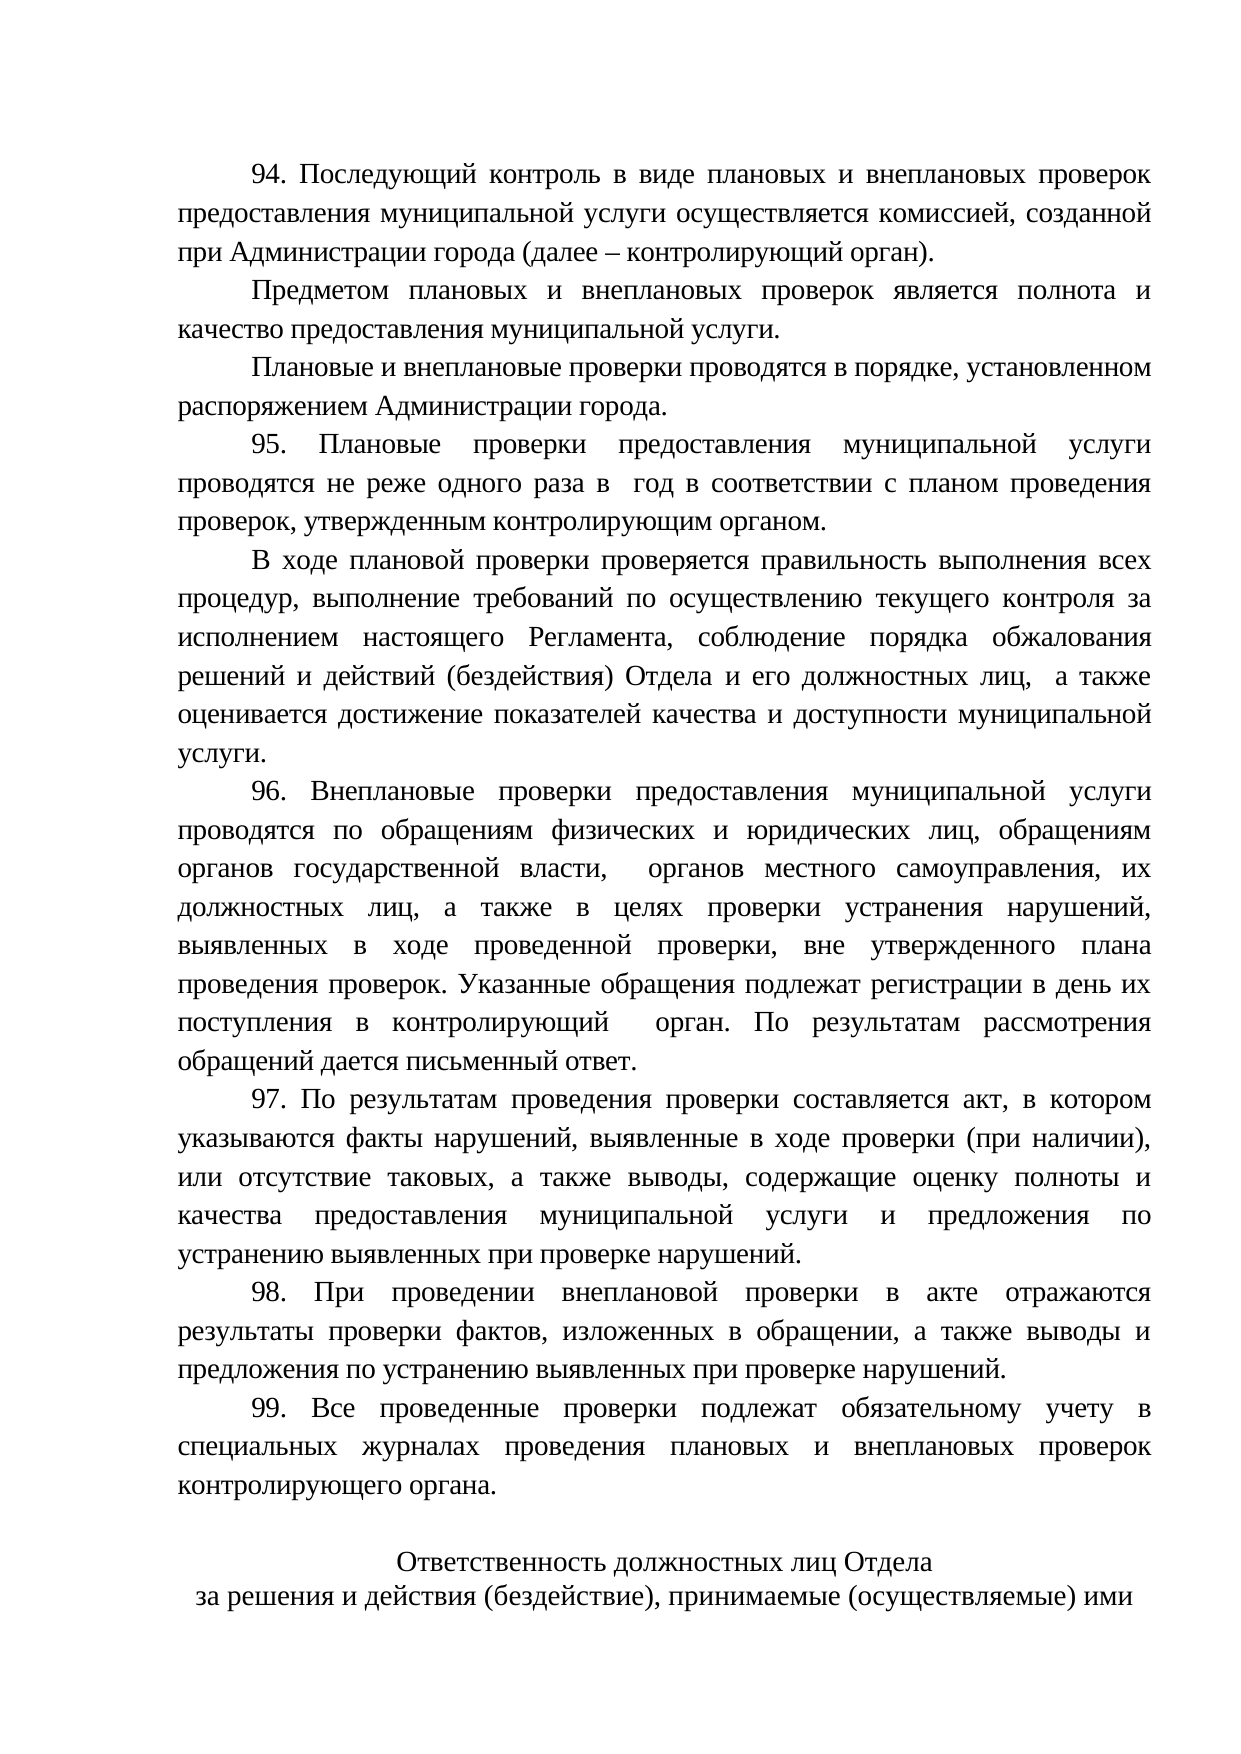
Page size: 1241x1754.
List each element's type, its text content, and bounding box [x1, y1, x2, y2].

text 98. При проведении внеплановой проверки в акте отражаются результаты проверки фактов, изложенных в обращении, а также выводы и предложения по устранению выявленных при проверке нарушений. [177, 1274, 1152, 1385]
text 95. Плановые проверки предоставления муниципальной услуги проводятся не реже одного раза в год в соответствии с планом проведения проверок, утвержденным контролирующим органом. [177, 426, 1152, 537]
text Плановые и внеплановые проверки проводятся в порядке, установленном распоряжением Администрации города. [177, 349, 1152, 421]
text Ответственность должностных лиц Отдела [177, 1544, 1152, 1578]
text Предметом плановых и внеплановых проверок является полнота и качество предоставления муниципальной услуги. [177, 272, 1152, 344]
text за решения и действия (бездействие), принимаемые (осуществляемые) ими [177, 1578, 1152, 1611]
text 99. Все проведенные проверки подлежат обязательному учету в специальных журналах проведения плановых и внеплановых проверок контролирующего органа. [177, 1390, 1152, 1501]
text 97. По результатам проведения проверки составляется акт, в котором указываются факты нарушений, выявленные в ходе проверки (при наличии), или отсутствие таковых, а также выводы, содержащие оценку полноты и качества предоставления муниципальной услуги и предложения по устранению выявленных при проверке нарушений. [177, 1082, 1152, 1269]
text В ходе плановой проверки проверяется правильность выполнения всех процедур, выполнение требований по осуществлению текущего контроля за исполнением настоящего Регламента, соблюдение порядка обжалования решений и действий (бездействия) Отдела и его должностных лиц, а также оценивается достижение показателей качества и доступности муниципальной услуги. [177, 542, 1152, 768]
text 94. Последующий контроль в виде плановых и внеплановых проверок предоставления муниципальной услуги осуществляется комиссией, созданной при Администрации города (далее – контролирующий орган). [177, 157, 1152, 267]
text 96. Внеплановые проверки предоставления муниципальной услуги проводятся по обращениям физических и юридических лиц, обращениям органов государственной власти, органов местного самоуправления, их должностных лиц, а также в целях проверки устранения нарушений, выявленных в ходе проведенной проверки, вне утвержденного плана проведения проверок. Указанные обращения подлежат регистрации в день их поступления в контролирующий орган. По результатам рассмотрения обращений дается письменный ответ. [177, 773, 1152, 1077]
